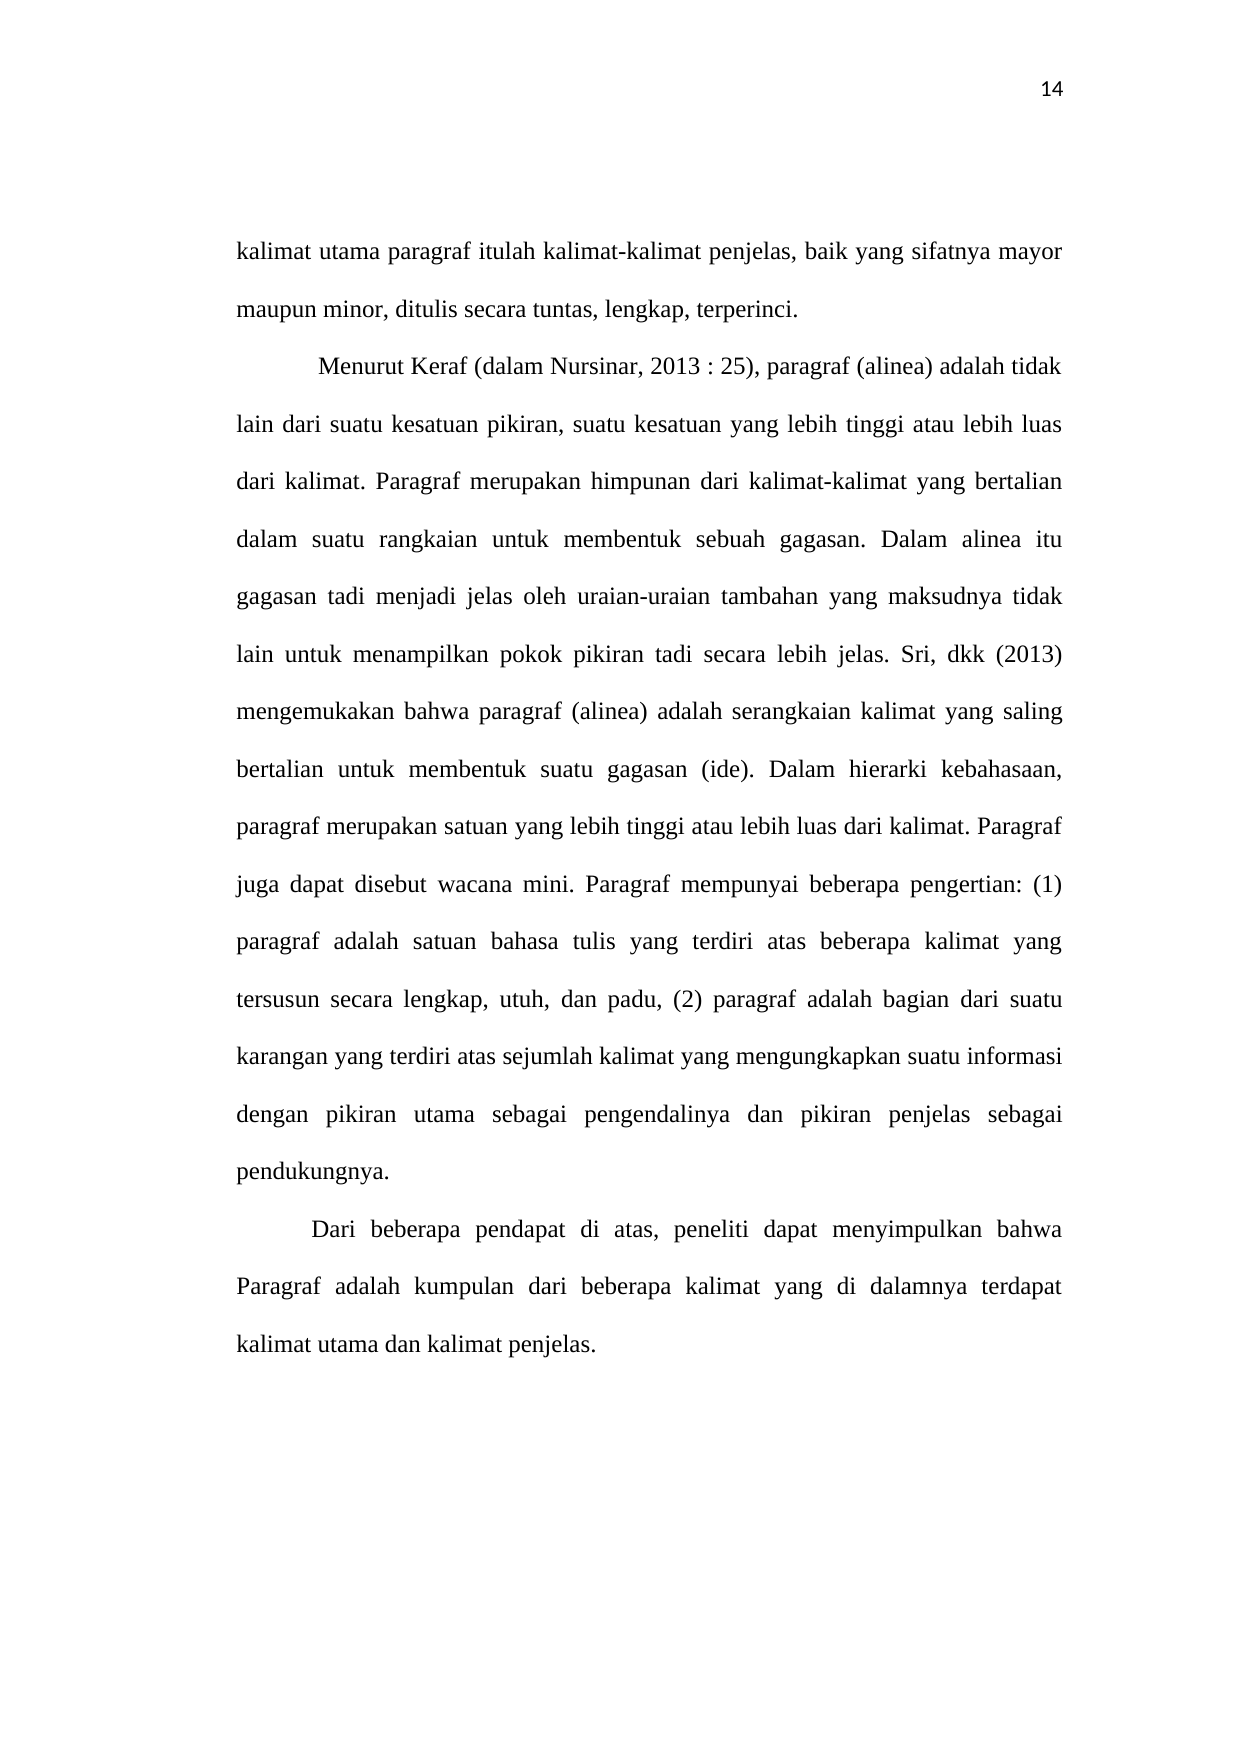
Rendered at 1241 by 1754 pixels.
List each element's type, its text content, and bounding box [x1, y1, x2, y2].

text Menurut Keraf (dalam Nursinar, 2013 : 25), paragraf (alinea) adalah tidak lain dari suatu kesatuan pikiran, suatu kesatuan yang lebih tinggi atau lebih luas dari kalimat. Paragraf merupakan himpunan dari kalimat-kalimat yang bertalian dalam suatu rangkaian untuk membentuk sebuah gagasan. Dalam alinea itu gagasan tadi menjadi jelas oleh uraian-uraian tambahan yang maksudnya tidak lain untuk menampilkan pokok pikiran tadi secara lebih jelas. Sri, dkk (2013) mengemukakan bahwa paragraf (alinea) adalah serangkaian kalimat yang saling bertalian untuk membentuk suatu gagasan (ide). Dalam hierarki kebahasaan, paragraf merupakan satuan yang lebih tinggi atau lebih luas dari kalimat. Paragraf juga dapat disebut wacana mini. Paragraf mempunyai beberapa pengertian: (1) paragraf adalah satuan bahasa tulis yang terdiri atas beberapa kalimat yang tersusun secara lengkap, utuh, dan padu, (2) paragraf adalah bagian dari suatu karangan yang terdiri atas sejumlah kalimat yang mengungkapkan suatu informasi dengan pikiran utama sebagai pengendalinya dan pikiran penjelas sebagai pendukungnya. [236, 351, 1063, 1185]
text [236, 236, 1063, 322]
text Dari beberapa pendapat di atas, peneliti dapat menyimpulkan bahwa Paragraf adalah kumpulan dari beberapa kalimat yang di dalamnya terdapat kalimat utama dan kalimat penjelas. [236, 1214, 1063, 1357]
